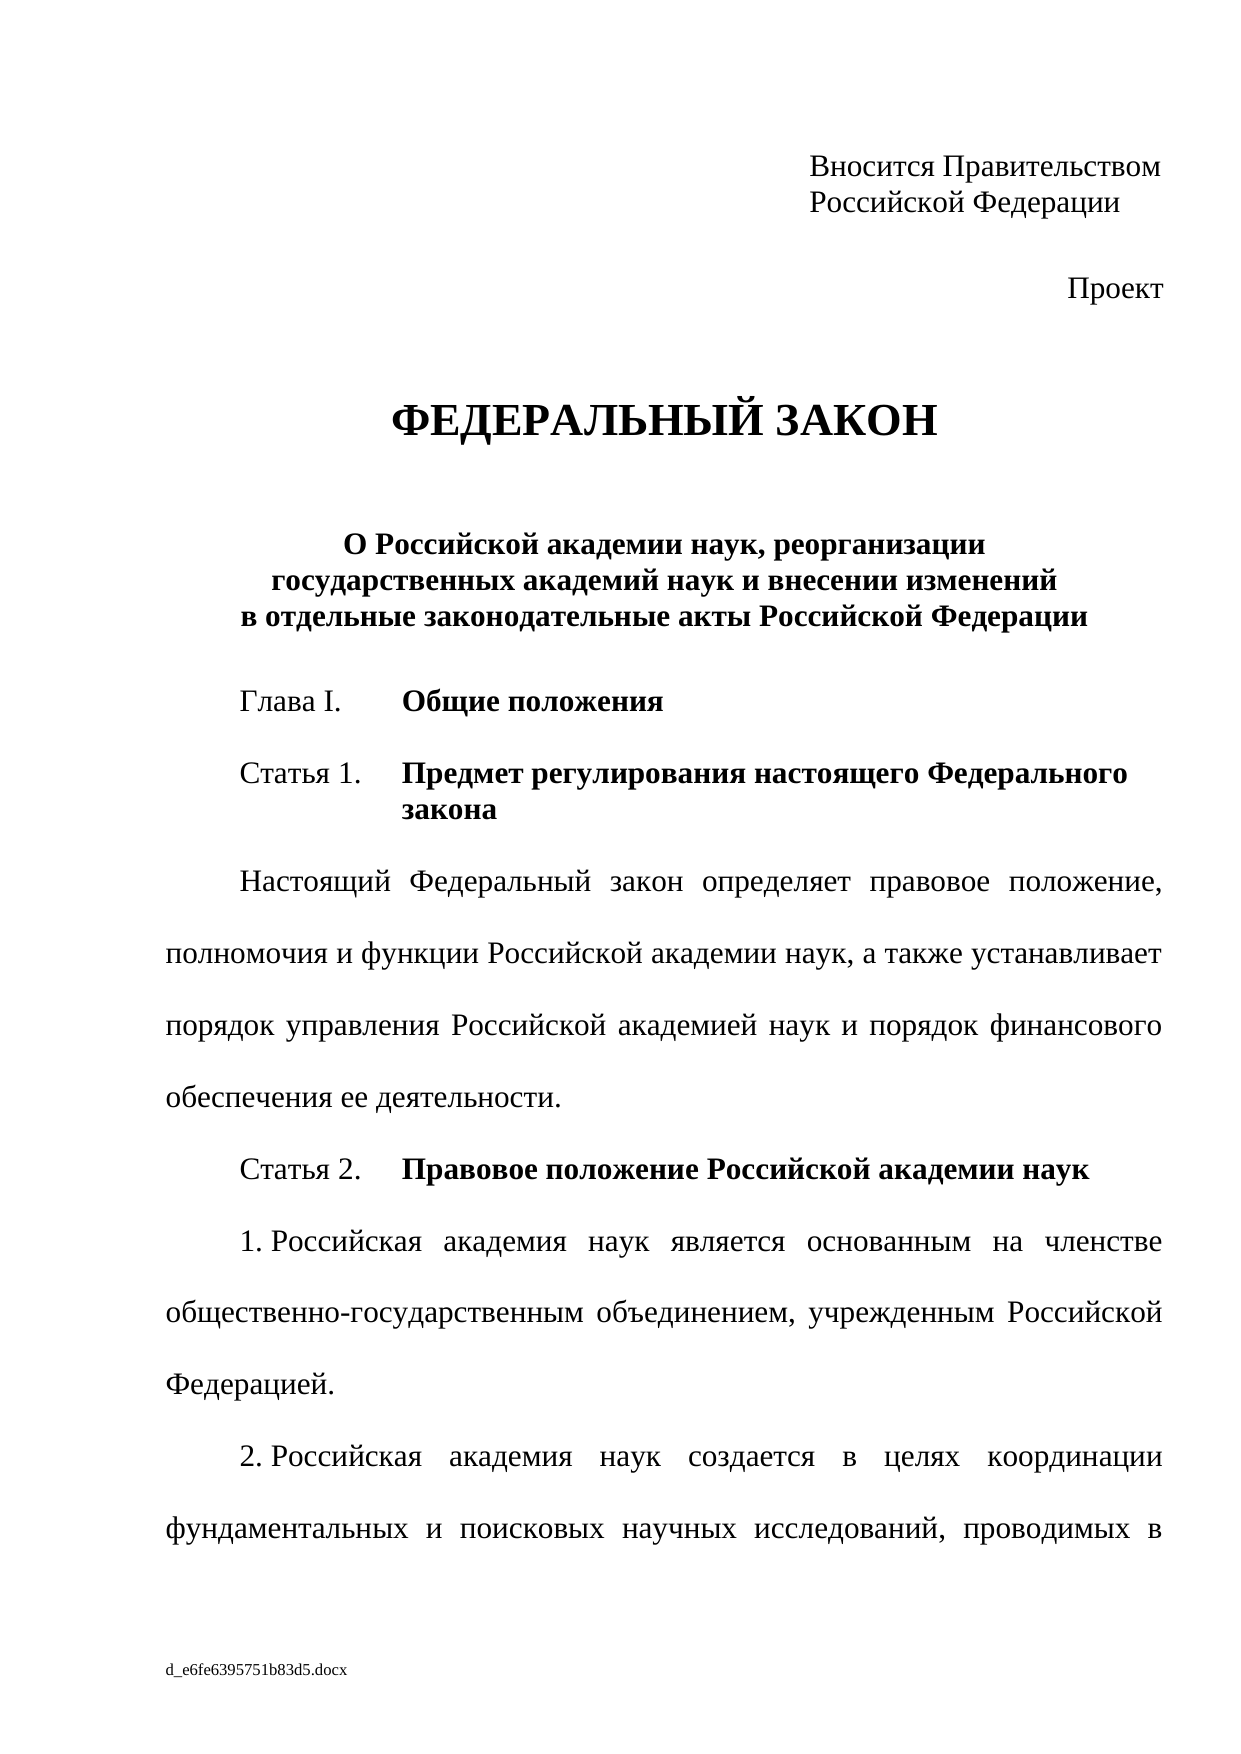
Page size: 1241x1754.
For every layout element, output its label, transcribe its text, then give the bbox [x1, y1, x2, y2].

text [165, 1437, 1163, 1545]
text государственных академий наук и внесении изменений [165, 561, 1163, 597]
text О Российской академии наук, реорганизации [165, 525, 1163, 561]
text Вносится Правительством Российской Федерации [809, 148, 1163, 219]
text Статья 1. Предмет регулирования настоящего Федерального закона [239, 754, 1163, 826]
text в отдельные законодательные акты Российской Федерации [165, 597, 1163, 633]
text Глава I. Общие положения [239, 683, 1163, 719]
text Настоящий Федеральный закон определяет правовое положение, полномочия и функции Российской академии наук, а также устанавливает порядок управления Российской академией наук и порядок финансового обеспечения ее деятельности. [165, 862, 1163, 1114]
text 1. Российская академия наук является основанным на членстве общественно-государственным объединением, учрежденным Российской Федерацией. [165, 1222, 1163, 1401]
text Проект [815, 269, 1163, 306]
text ФЕДЕРАЛЬНЫЙ ЗАКОН [165, 393, 1163, 446]
text Статья 2. Правовое положение Российской академии наук [239, 1150, 1163, 1186]
